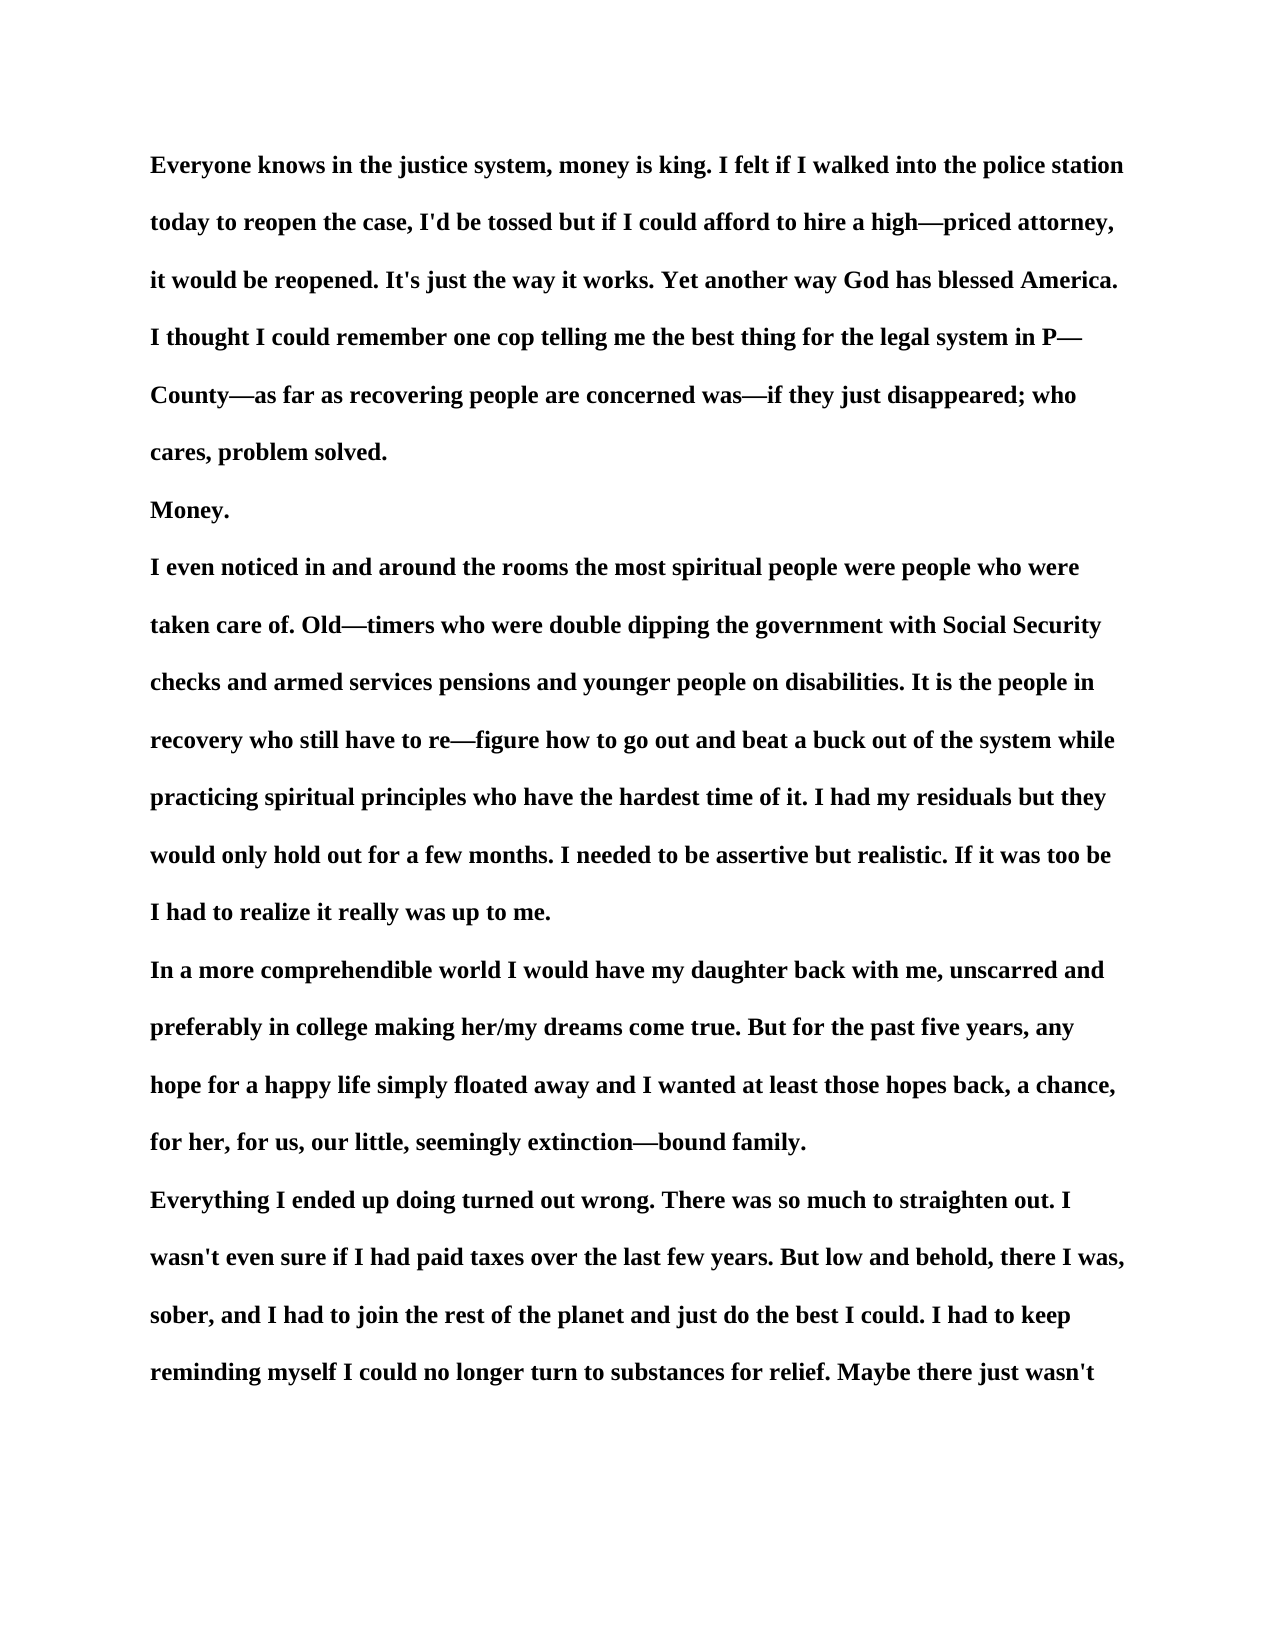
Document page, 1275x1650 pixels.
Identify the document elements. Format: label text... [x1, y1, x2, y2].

text Everyone knows in the justice system, money is king. I felt if I walked into the police station today to reopen the case, I'd be tossed but if I could afford to hire a high—priced attorney, it would be reopened. It's just the way it works. Yet another way God has blessed America. [150, 150, 1125, 294]
text In a more comprehendible world I would have my daughter back with me, unscarred and preferably in college making her/my dreams come true. But for the past five years, any hope for a happy life simply floated away and I wanted at least those hopes back, a chance, for her, for us, our little, seemingly extinction—bound family. [150, 955, 1125, 1156]
text Money. [150, 495, 1125, 524]
text I even noticed in and around the rooms the most spiritual people were people who were taken care of. Old—timers who were double dipping the government with Social Security checks and armed services pensions and younger people on disabilities. It is the people in recovery who still have to re—figure how to go out and beat a buck out of the system while practicing spiritual principles who have the hardest time of it. I had my residuals but they would only hold out for a few months. I needed to be assertive but realistic. If it was too be I had to realize it really was up to me. [150, 552, 1125, 926]
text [150, 1185, 1125, 1386]
text I thought I could remember one cop telling me the best thing for the legal system in P—County—as far as recovering people are concerned was—if they just disappeared; who cares, problem solved. [150, 322, 1125, 466]
